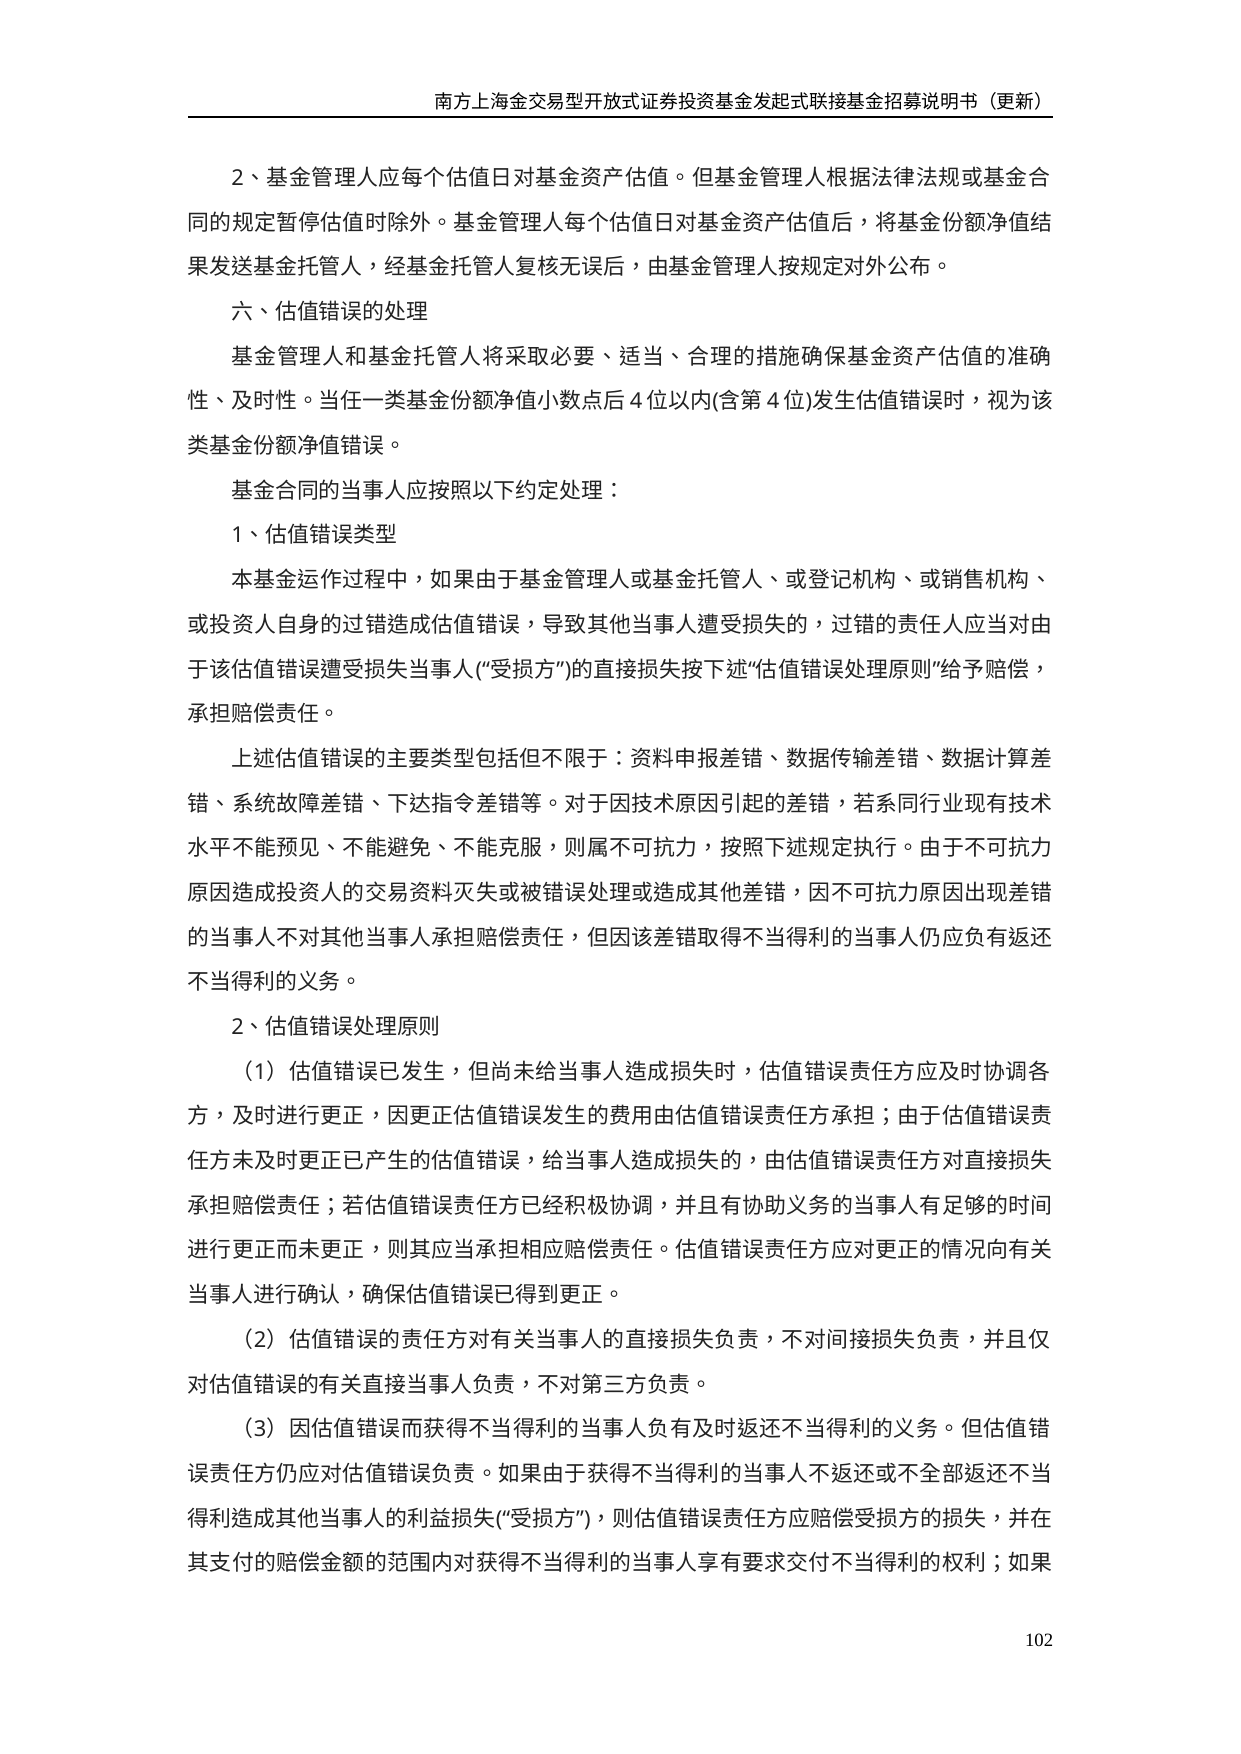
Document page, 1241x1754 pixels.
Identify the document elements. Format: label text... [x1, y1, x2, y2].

text 2、基金管理人应每个估值日对基金资产估值。但基金管理人根据法律法规或基金合同的规定暂停估值时除外。基金管理人每个估值日对基金资产估值后，将基金份额净值结果发送基金托管人，经基金托管人复核无误后，由基金管理人按规定对外公布。 [187, 162, 1053, 281]
text 基金合同的当事人应按照以下约定处理： [187, 475, 1053, 504]
text 上述估值错误的主要类型包括但不限于：资料申报差错、数据传输差错、数据计算差错、系统故障差错、下达指令差错等。对于因技术原因引起的差错，若系同行业现有技术水平不能预见、不能避免、不能克服，则属不可抗力，按照下述规定执行。由于不可抗力原因造成投资人的交易资料灭失或被错误处理或造成其他差错，因不可抗力原因出现差错的当事人不对其他当事人承担赔偿责任，但因该差错取得不当得利的当事人仍应负有返还不当得利的义务。 [187, 743, 1053, 996]
text 基金管理人和基金托管人将采取必要、适当、合理的措施确保基金资产估值的准确性、及时性。当任一类基金份额净值小数点后4位以内(含第4位)发生估值错误时，视为该类基金份额净值错误。 [187, 341, 1053, 460]
text 本基金运作过程中，如果由于基金管理人或基金托管人、或登记机构、或销售机构、或投资人自身的过错造成估值错误，导致其他当事人遭受损失的，过错的责任人应当对由于该估值错误遭受损失当事人(“受损方”)的直接损失按下述“估值错误处理原则”给予赔偿，承担赔偿责任。 [187, 564, 1053, 728]
text 2、估值错误处理原则 [187, 1011, 1053, 1041]
text 1、估值错误类型 [187, 519, 1053, 549]
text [187, 1413, 1053, 1577]
text （1）估值错误已发生，但尚未给当事人造成损失时，估值错误责任方应及时协调各方，及时进行更正，因更正估值错误发生的费用由估值错误责任方承担；由于估值错误责任方未及时更正已产生的估值错误，给当事人造成损失的，由估值错误责任方对直接损失承担赔偿责任；若估值错误责任方已经积极协调，并且有协助义务的当事人有足够的时间进行更正而未更正，则其应当承担相应赔偿责任。估值错误责任方应对更正的情况向有关当事人进行确认，确保估值错误已得到更正。 [187, 1056, 1053, 1309]
text （2）估值错误的责任方对有关当事人的直接损失负责，不对间接损失负责，并且仅对估值错误的有关直接当事人负责，不对第三方负责。 [187, 1324, 1053, 1398]
text 六、估值错误的处理 [187, 296, 1053, 326]
